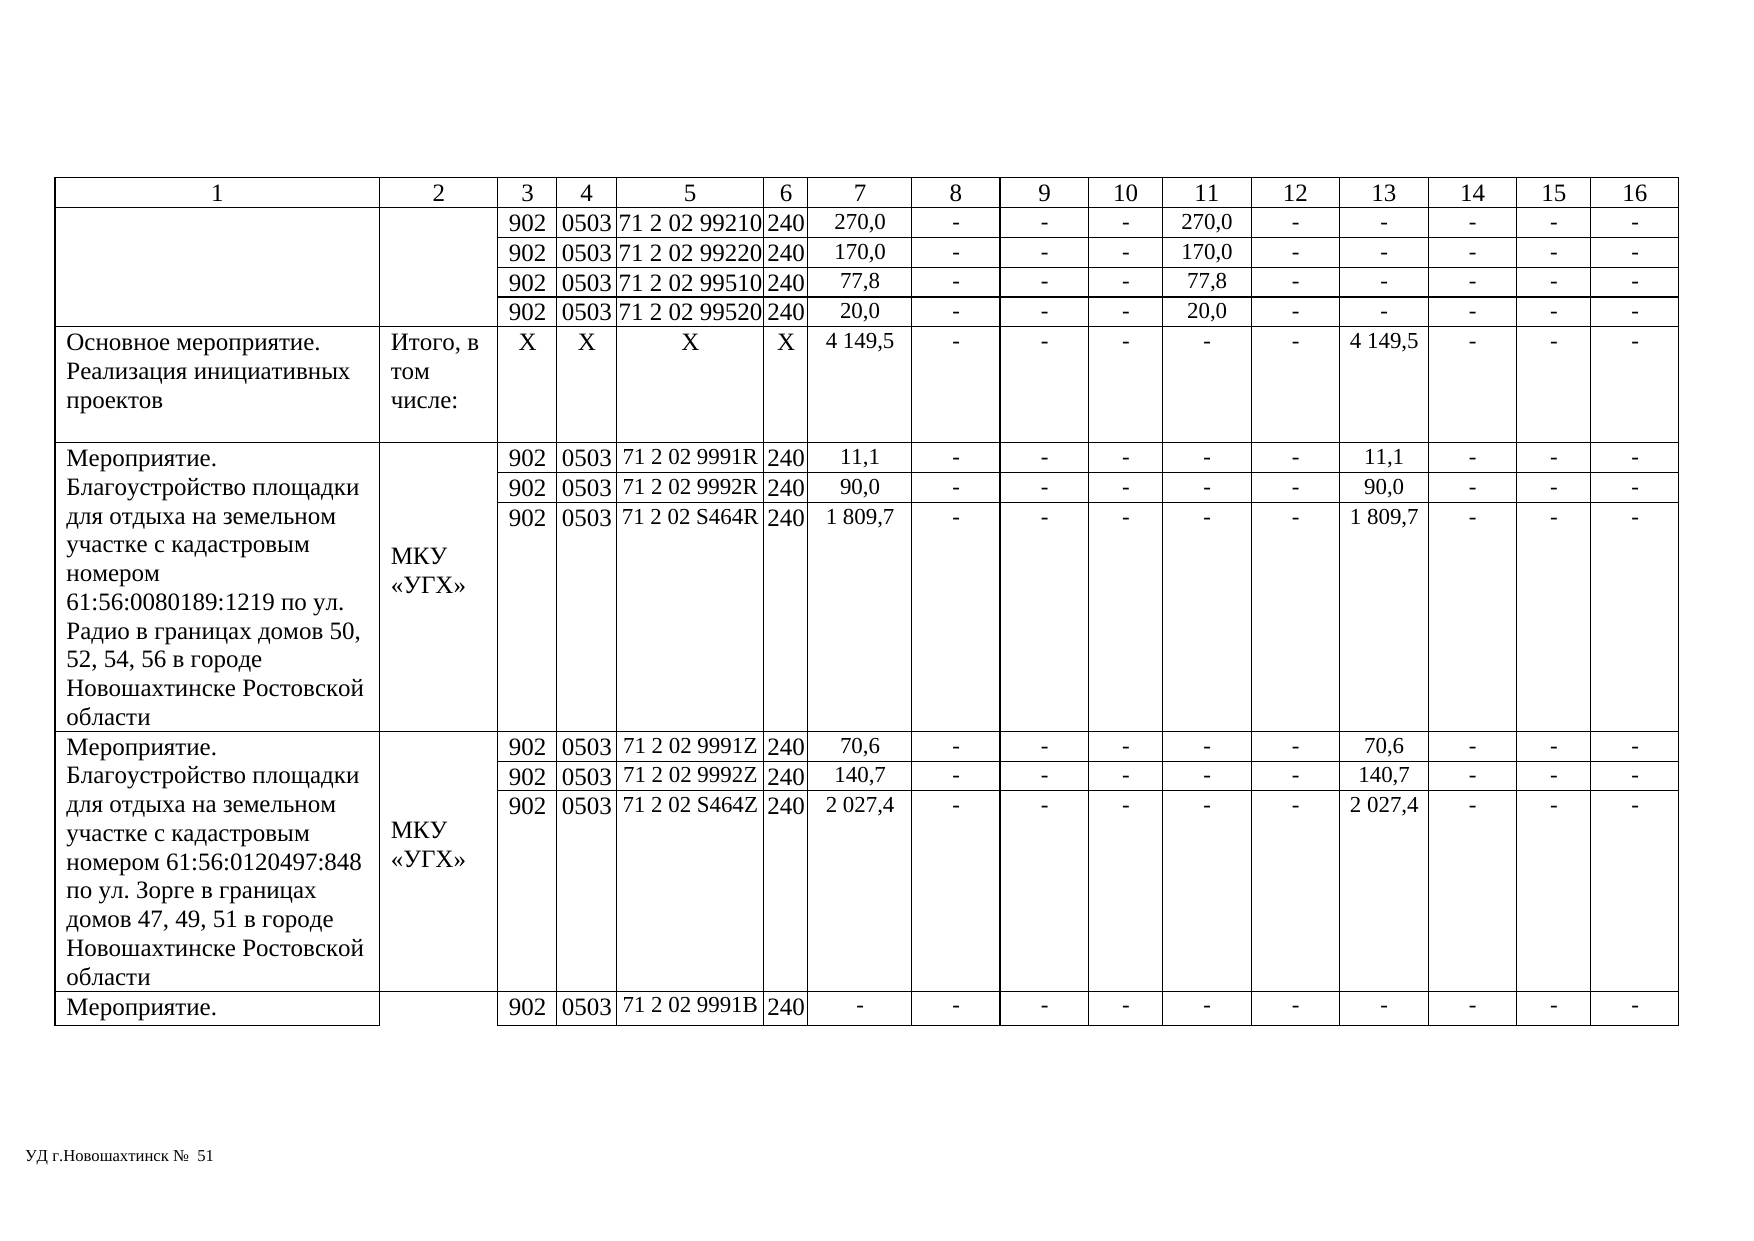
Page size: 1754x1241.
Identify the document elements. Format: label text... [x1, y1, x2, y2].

table_cell - [1089, 443, 1162, 472]
table_cell 90,0 [1340, 473, 1428, 502]
table_cell - [1517, 208, 1590, 237]
table_cell - [1089, 791, 1162, 991]
table_cell - [1591, 268, 1678, 296]
table_cell 71 2 02 S464Z [617, 791, 763, 991]
table_cell - [1429, 732, 1516, 761]
table_cell 902 [498, 268, 556, 296]
table_cell - [1001, 298, 1088, 326]
table_cell - [1252, 298, 1339, 326]
table_header 8 [912, 178, 999, 207]
table_cell 0503 [557, 298, 616, 326]
table_cell - [912, 268, 999, 296]
table_cell 0503 [557, 238, 616, 267]
table_cell 71 2 02 99210 [617, 208, 763, 237]
table_cell - [912, 992, 999, 1025]
table_cell - [1163, 992, 1251, 1025]
table_header 3 [498, 178, 556, 207]
table_cell - [912, 208, 999, 237]
table_cell 70,6 [808, 732, 911, 761]
table_header 6 [764, 178, 807, 207]
table_cell - [1340, 268, 1428, 296]
table_cell Х [617, 327, 763, 442]
table_cell 240 [764, 238, 807, 267]
table_cell - [1252, 327, 1339, 442]
table_cell - [1252, 208, 1339, 237]
table_cell 0503 [557, 732, 616, 761]
table_cell 170,0 [1163, 238, 1251, 267]
table_cell - [1591, 327, 1678, 442]
table_cell 4 149,5 [1340, 327, 1428, 442]
table_cell - [1089, 268, 1162, 296]
table_cell Мероприятие. Благоустройство площадки для отдыха на земельном участке с кадастровым номером 61:56:0080189:1219 по ул. Радио в границах домов 50, 52, 54, 56 в городе Новошахтинске Ростовской области [56, 443, 379, 731]
table_cell Х [498, 327, 556, 442]
table_cell 71 2 02 9991В [617, 992, 763, 1025]
table_cell Итого, в том числе: [380, 327, 497, 442]
table_cell 1 809,7 [808, 503, 911, 731]
table_cell 4 149,5 [808, 327, 911, 442]
table_cell - [1429, 268, 1516, 296]
table_cell 0503 [557, 208, 616, 237]
table_cell 902 [498, 503, 556, 731]
table_cell - [1591, 762, 1678, 790]
table_cell - [1001, 208, 1088, 237]
table_cell 20,0 [1163, 298, 1251, 326]
table_cell - [1517, 268, 1590, 296]
table_cell 20,0 [808, 298, 911, 326]
table_cell - [1429, 503, 1516, 731]
table_cell - [1089, 992, 1162, 1025]
table_cell 270,0 [1163, 208, 1251, 237]
table_header 9 [1001, 178, 1088, 207]
table_header 13 [1340, 178, 1428, 207]
table_cell - [1591, 208, 1678, 237]
table_cell 1 809,7 [1340, 503, 1428, 731]
table_cell - [1163, 762, 1251, 790]
table_cell 0503 [557, 992, 616, 1025]
table_cell 90,0 [808, 473, 911, 502]
table_cell 902 [498, 992, 556, 1025]
table_cell - [1340, 992, 1428, 1025]
table_cell - [1252, 443, 1339, 472]
table_cell 240 [764, 762, 807, 790]
table_cell Основное мероприятие. Реализация инициативных проектов [56, 327, 379, 442]
table_cell [380, 992, 497, 1025]
table_cell - [1001, 238, 1088, 267]
table_cell - [1089, 762, 1162, 790]
table_cell - [1252, 238, 1339, 267]
table_cell - [1591, 443, 1678, 472]
table_cell - [1517, 762, 1590, 790]
table_header 10 [1089, 178, 1162, 207]
table_header 16 [1591, 178, 1678, 207]
table_cell - [1429, 208, 1516, 237]
table_cell - [1517, 238, 1590, 267]
table_cell МКУ «УГХ» [380, 443, 497, 731]
table_cell 902 [498, 473, 556, 502]
table_cell - [1001, 268, 1088, 296]
table_header 2 [380, 178, 497, 207]
table_cell - [1591, 473, 1678, 502]
table_cell 140,7 [1340, 762, 1428, 790]
table_cell - [1517, 503, 1590, 731]
table_cell 71 2 02 9992R [617, 473, 763, 502]
table_cell - [1089, 238, 1162, 267]
table_cell 71 2 02 S464R [617, 503, 763, 731]
table_cell - [1089, 473, 1162, 502]
table_cell - [1517, 443, 1590, 472]
table_header 12 [1252, 178, 1339, 207]
table_cell - [1429, 298, 1516, 326]
table_header 4 [557, 178, 616, 207]
table_cell - [912, 732, 999, 761]
table_cell 77,8 [808, 268, 911, 296]
table_cell 902 [498, 762, 556, 790]
table_cell 0503 [557, 762, 616, 790]
table_header 15 [1517, 178, 1590, 207]
table_cell - [1163, 443, 1251, 472]
table_cell 0503 [557, 443, 616, 472]
table_cell 902 [498, 238, 556, 267]
table_cell - [1429, 791, 1516, 991]
table_cell - [1517, 992, 1590, 1025]
table_cell МКУ «УГХ» [380, 732, 497, 991]
table_cell - [1089, 327, 1162, 442]
table_cell - [1591, 732, 1678, 761]
table_cell - [1340, 298, 1428, 326]
table_cell - [1001, 762, 1088, 790]
table_cell 71 2 02 99510 [617, 268, 763, 296]
table_cell - [1089, 503, 1162, 731]
table_cell 71 2 02 9992Z [617, 762, 763, 790]
table_cell 902 [498, 298, 556, 326]
table_cell - [1591, 503, 1678, 731]
table_cell 71 2 02 99220 [617, 238, 763, 267]
table_cell - [1001, 443, 1088, 472]
table_cell - [912, 443, 999, 472]
table_cell 240 [764, 443, 807, 472]
table_cell 902 [498, 791, 556, 991]
table_cell 902 [498, 443, 556, 472]
table_cell 270,0 [808, 208, 911, 237]
table_header 14 [1429, 178, 1516, 207]
table_cell 240 [764, 791, 807, 991]
table_cell - [1517, 298, 1590, 326]
table_cell - [1517, 732, 1590, 761]
table_cell 71 2 02 9991R [617, 443, 763, 472]
table_cell - [1591, 238, 1678, 267]
table_cell 0503 [557, 268, 616, 296]
table_cell 140,7 [808, 762, 911, 790]
table_cell 71 2 02 99520 [617, 298, 763, 326]
table_cell - [1517, 327, 1590, 442]
table_cell - [1001, 327, 1088, 442]
table_cell - [1340, 238, 1428, 267]
table_cell - [1517, 473, 1590, 502]
table_cell - [1001, 732, 1088, 761]
table_cell Х [557, 327, 616, 442]
table_cell 902 [498, 208, 556, 237]
table_cell - [1163, 791, 1251, 991]
table_cell - [912, 473, 999, 502]
table_cell 77,8 [1163, 268, 1251, 296]
table_cell 240 [764, 208, 807, 237]
table_cell - [1252, 473, 1339, 502]
table_cell - [1252, 268, 1339, 296]
table_header 1 [56, 178, 379, 207]
table_cell - [1591, 992, 1678, 1025]
table_cell - [1252, 992, 1339, 1025]
table_cell - [1163, 732, 1251, 761]
table_cell - [912, 503, 999, 731]
table_cell - [1340, 208, 1428, 237]
table_cell 240 [764, 503, 807, 731]
table_cell - [1252, 762, 1339, 790]
table_cell 11,1 [808, 443, 911, 472]
table_cell 170,0 [808, 238, 911, 267]
table_cell 0503 [557, 791, 616, 991]
table_cell - [1252, 732, 1339, 761]
table_cell Мероприятие. Благоустройство площадки для отдыха на земельном участке с кадастровым номером 61:56:0120497:848 по ул. Зорге в границах домов 47, 49, 51 в городе Новошахтинске Ростовской области [56, 732, 379, 991]
table_cell 71 2 02 9991Z [617, 732, 763, 761]
table_cell 0503 [557, 473, 616, 502]
table_cell - [912, 298, 999, 326]
table_cell - [1001, 791, 1088, 991]
table_cell - [1001, 503, 1088, 731]
table_cell 11,1 [1340, 443, 1428, 472]
table_cell - [1089, 298, 1162, 326]
table_cell 240 [764, 268, 807, 296]
table_cell - [808, 992, 911, 1025]
table_header 7 [808, 178, 911, 207]
table_cell 240 [764, 992, 807, 1025]
table_header 5 [617, 178, 763, 207]
table_cell - [1089, 732, 1162, 761]
table_cell - [1252, 791, 1339, 991]
table_cell 2 027,4 [808, 791, 911, 991]
table_header 11 [1163, 178, 1251, 207]
table_cell - [1591, 298, 1678, 326]
table_cell - [912, 762, 999, 790]
table_cell 902 [498, 732, 556, 761]
table_cell - [1001, 992, 1088, 1025]
table_cell - [1163, 327, 1251, 442]
table_cell 2 027,4 [1340, 791, 1428, 991]
table_cell - [1429, 762, 1516, 790]
table_cell - [1001, 473, 1088, 502]
table_cell - [1517, 791, 1590, 991]
table_cell - [1252, 503, 1339, 731]
table_cell - [1089, 208, 1162, 237]
table_cell - [1429, 443, 1516, 472]
table_cell - [912, 327, 999, 442]
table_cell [56, 992, 379, 1025]
table_cell - [1591, 791, 1678, 991]
table_cell - [912, 238, 999, 267]
table_cell - [1429, 992, 1516, 1025]
table_cell 240 [764, 298, 807, 326]
table_cell Х [764, 327, 807, 442]
table_cell - [912, 791, 999, 991]
table_cell - [1429, 473, 1516, 502]
table_cell - [1163, 503, 1251, 731]
table_cell - [1429, 327, 1516, 442]
table_cell 240 [764, 473, 807, 502]
table_cell 240 [764, 732, 807, 761]
table_cell 70,6 [1340, 732, 1428, 761]
table_cell 0503 [557, 503, 616, 731]
table_cell - [1429, 238, 1516, 267]
table_cell - [1163, 473, 1251, 502]
